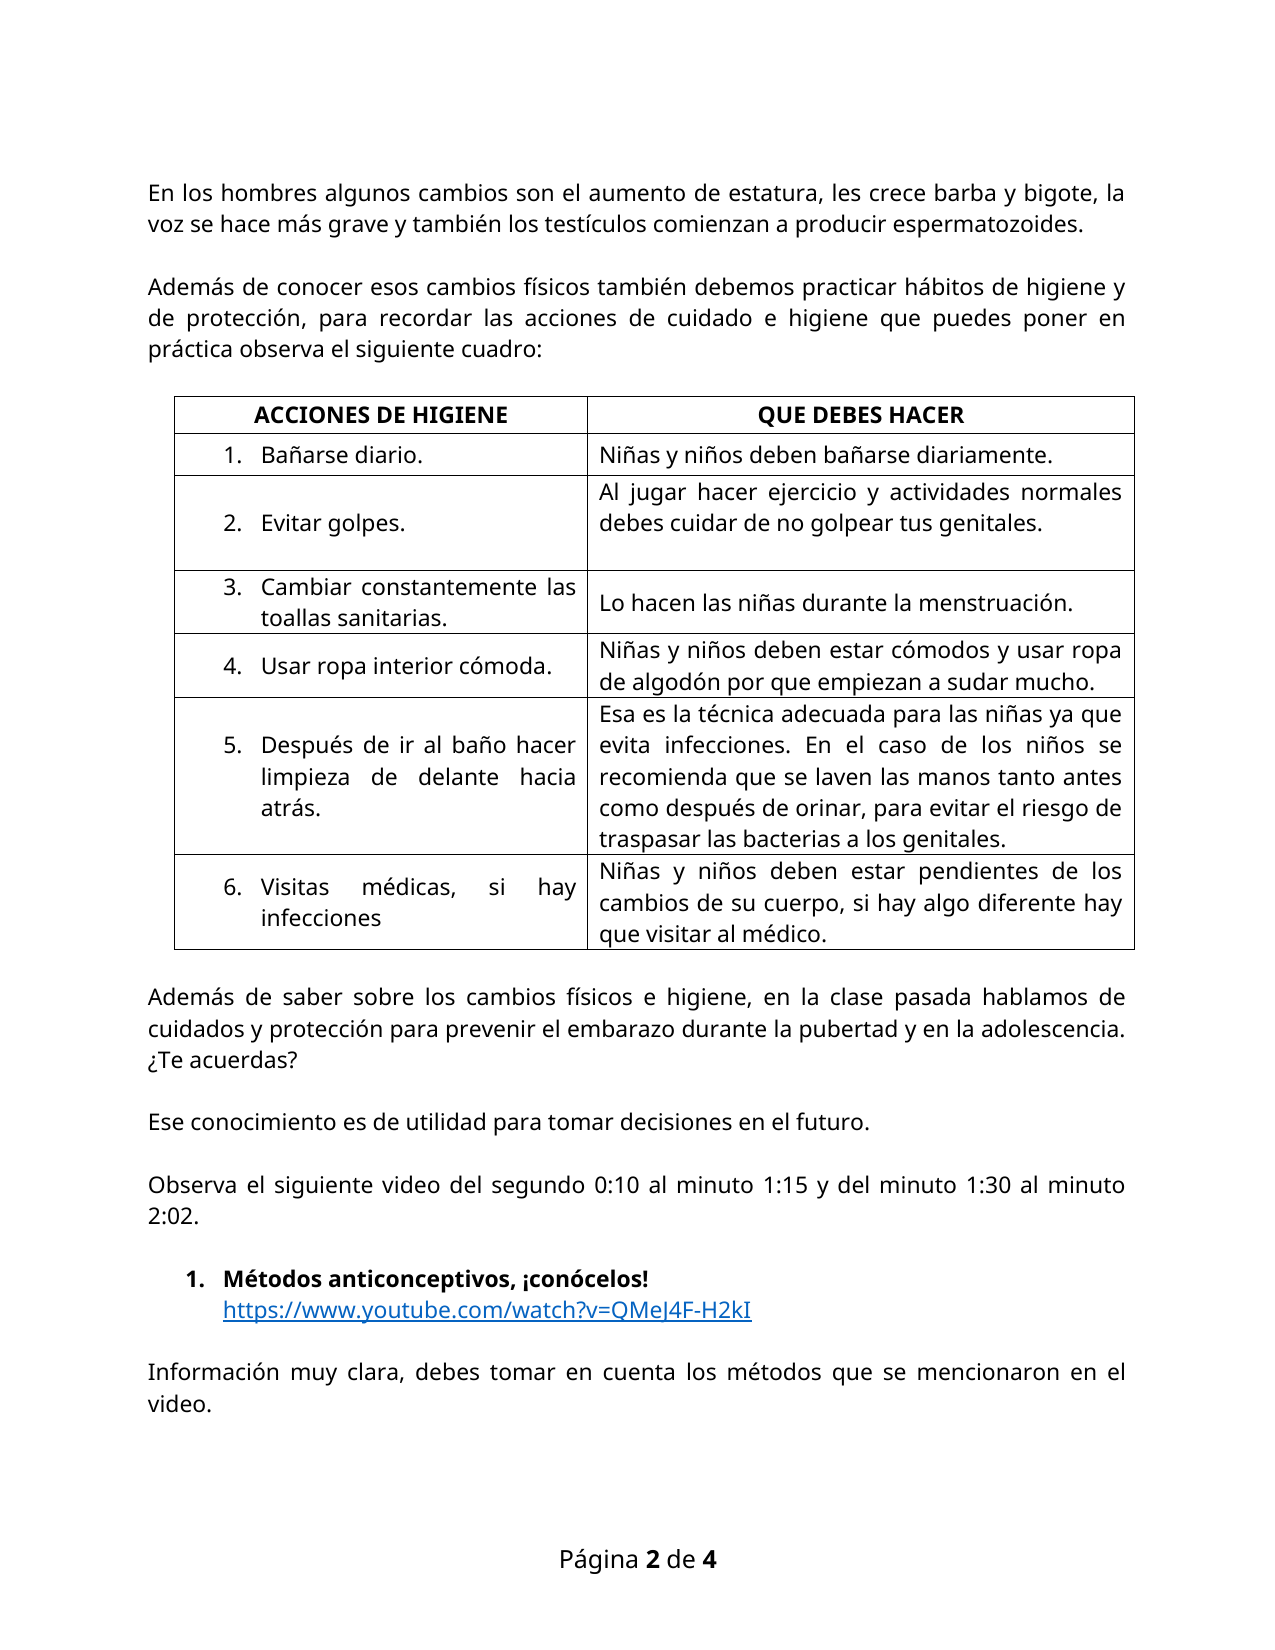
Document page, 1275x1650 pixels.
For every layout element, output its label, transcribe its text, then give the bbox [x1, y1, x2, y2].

table_cell Cambiar constantemente las toallas sanitarias. [175, 571, 587, 633]
table_cell Después de ir al baño hacer limpieza de delante hacia atrás. [175, 698, 587, 854]
text Además de saber sobre los cambios físicos e higiene, en la clase pasada hablamos de cuidados y protección para prevenir el embarazo durante la pubertad y en la adolescencia. ¿Te acuerdas? [148, 981, 1127, 1075]
table_cell Niñas y niños deben bañarse diariamente. [588, 434, 1134, 475]
table_cell Esa es la técnica adecuada para las niñas ya que evita infecciones. En el caso de los niños se recomienda que se laven las manos tanto antes como después de orinar, para evitar el riesgo de traspasar las bacterias a los genitales. [588, 698, 1134, 854]
table_cell Al jugar hacer ejercicio y actividades normales debes cuidar de no golpear tus genitales. [588, 476, 1134, 570]
text Además de conocer esos cambios físicos también debemos practicar hábitos de higiene y de protección, para recordar las acciones de cuidado e higiene que puedes poner en práctica observa el siguiente cuadro: [148, 271, 1127, 365]
text Información muy clara, debes tomar en cuenta los métodos que se mencionaron en el video. [148, 1356, 1127, 1419]
table_cell Evitar golpes. [175, 476, 587, 570]
table_cell Niñas y niños deben estar pendientes de los cambios de su cuerpo, si hay algo diferente hay que visitar al médico. [588, 855, 1134, 949]
table_cell Lo hacen las niñas durante la menstruación. [588, 571, 1134, 633]
table_cell Usar ropa interior cómoda. [175, 634, 587, 697]
table_cell Bañarse diario. [175, 434, 587, 475]
text En los hombres algunos cambios son el aumento de estatura, les crece barba y bigote, la voz se hace más grave y también los testículos comienzan a producir espermatozoides. [148, 177, 1127, 240]
text Ese conocimiento es de utilidad para tomar decisiones en el futuro. [148, 1106, 1127, 1137]
table_header ACCIONES DE HIGIENE [175, 397, 587, 433]
table_cell Visitas médicas, si hay infecciones [175, 855, 587, 949]
text Observa el siguiente video del segundo 0:10 al minuto 1:15 y del minuto 1:30 al minuto 2:02. [148, 1169, 1127, 1231]
table_header QUE DEBES HACER [588, 397, 1134, 433]
table_cell Niñas y niños deben estar cómodos y usar ropa de algodón por que empiezan a sudar mucho. [588, 634, 1134, 697]
text https://www.youtube.com/watch?v=QMeJ4F-H2kI [148, 1294, 1127, 1325]
list Métodos anticonceptivos, ¡conócelos! [185, 1262, 1127, 1294]
